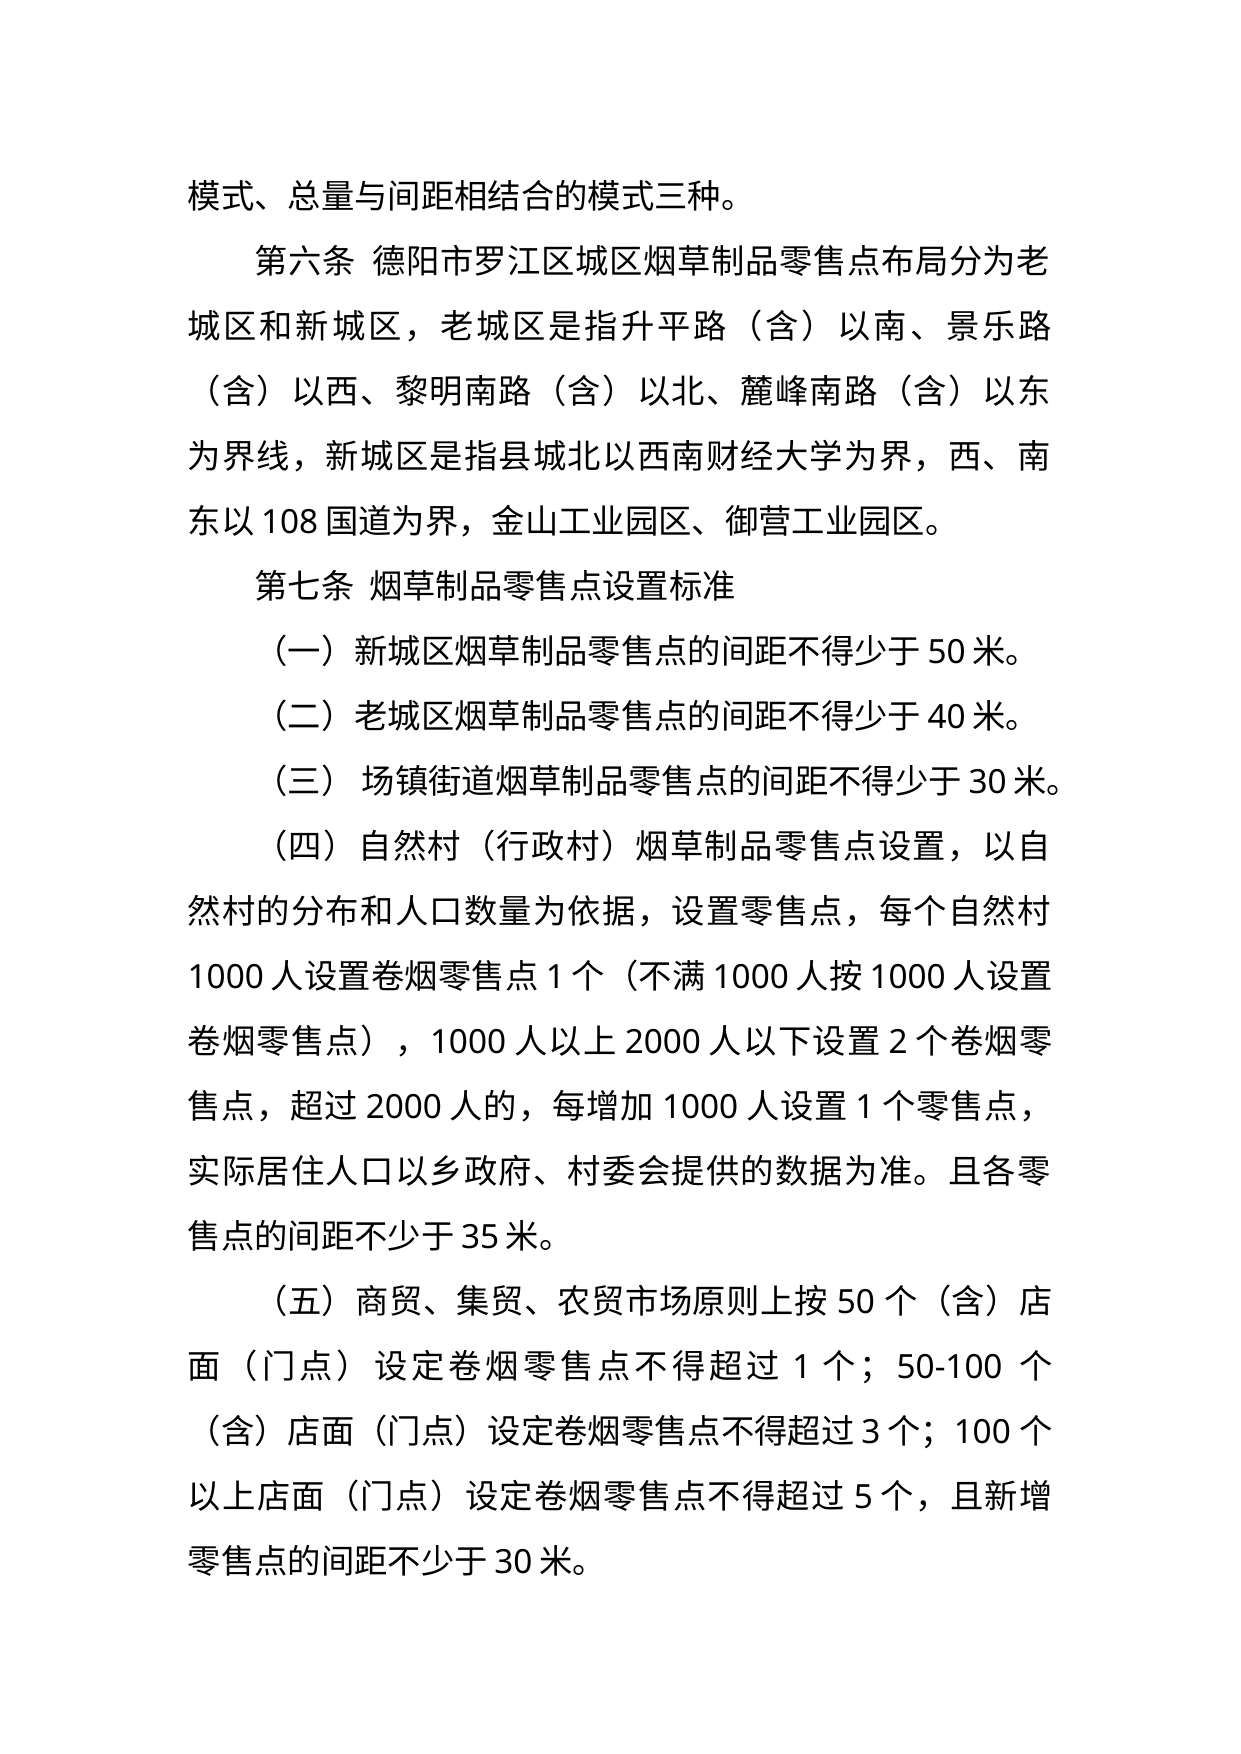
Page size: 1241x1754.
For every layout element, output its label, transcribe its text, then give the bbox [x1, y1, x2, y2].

text 第七条 烟草制品零售点设置标准 [187, 552, 1053, 617]
text 第六条 德阳市罗江区城区烟草制品零售点布局分为老城区和新城区，老城区是指升平路（含）以南、景乐路（含）以西、黎明南路（含）以北、麓峰南路（含）以东为界线，新城区是指县城北以西南财经大学为界，西、南、东以108国道为界，金山工业园区、御营工业园区。 [187, 227, 1053, 552]
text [187, 162, 1053, 227]
text （四）自然村（行政村）烟草制品零售点设置，以自然村的分布和人口数量为依据，设置零售点，每个自然村1000人设置卷烟零售点1个（不满1000人按1000人设置卷烟零售点），1000人以上2000人以下设置2个卷烟零售点，超过2000人的，每增加1000人设置1个零售点，实际居住人口以乡政府、村委会提供的数据为准。且各零售点的间距不少于35米。 [187, 812, 1053, 1267]
text （三） 场镇街道烟草制品零售点的间距不得少于30米。 [187, 747, 1053, 812]
text （二）老城区烟草制品零售点的间距不得少于40米。 [187, 682, 1053, 747]
text （一）新城区烟草制品零售点的间距不得少于50米。 [187, 617, 1053, 682]
text （五）商贸、集贸、农贸市场原则上按 50 个（含）店面（门点）设定卷烟零售点不得超过1个；50-100 个（含）店面（门点）设定卷烟零售点不得超过3个；100 个以上店面（门点）设定卷烟零售点不得超过5个，且新增零售点的间距不少于30米。 [187, 1267, 1053, 1592]
